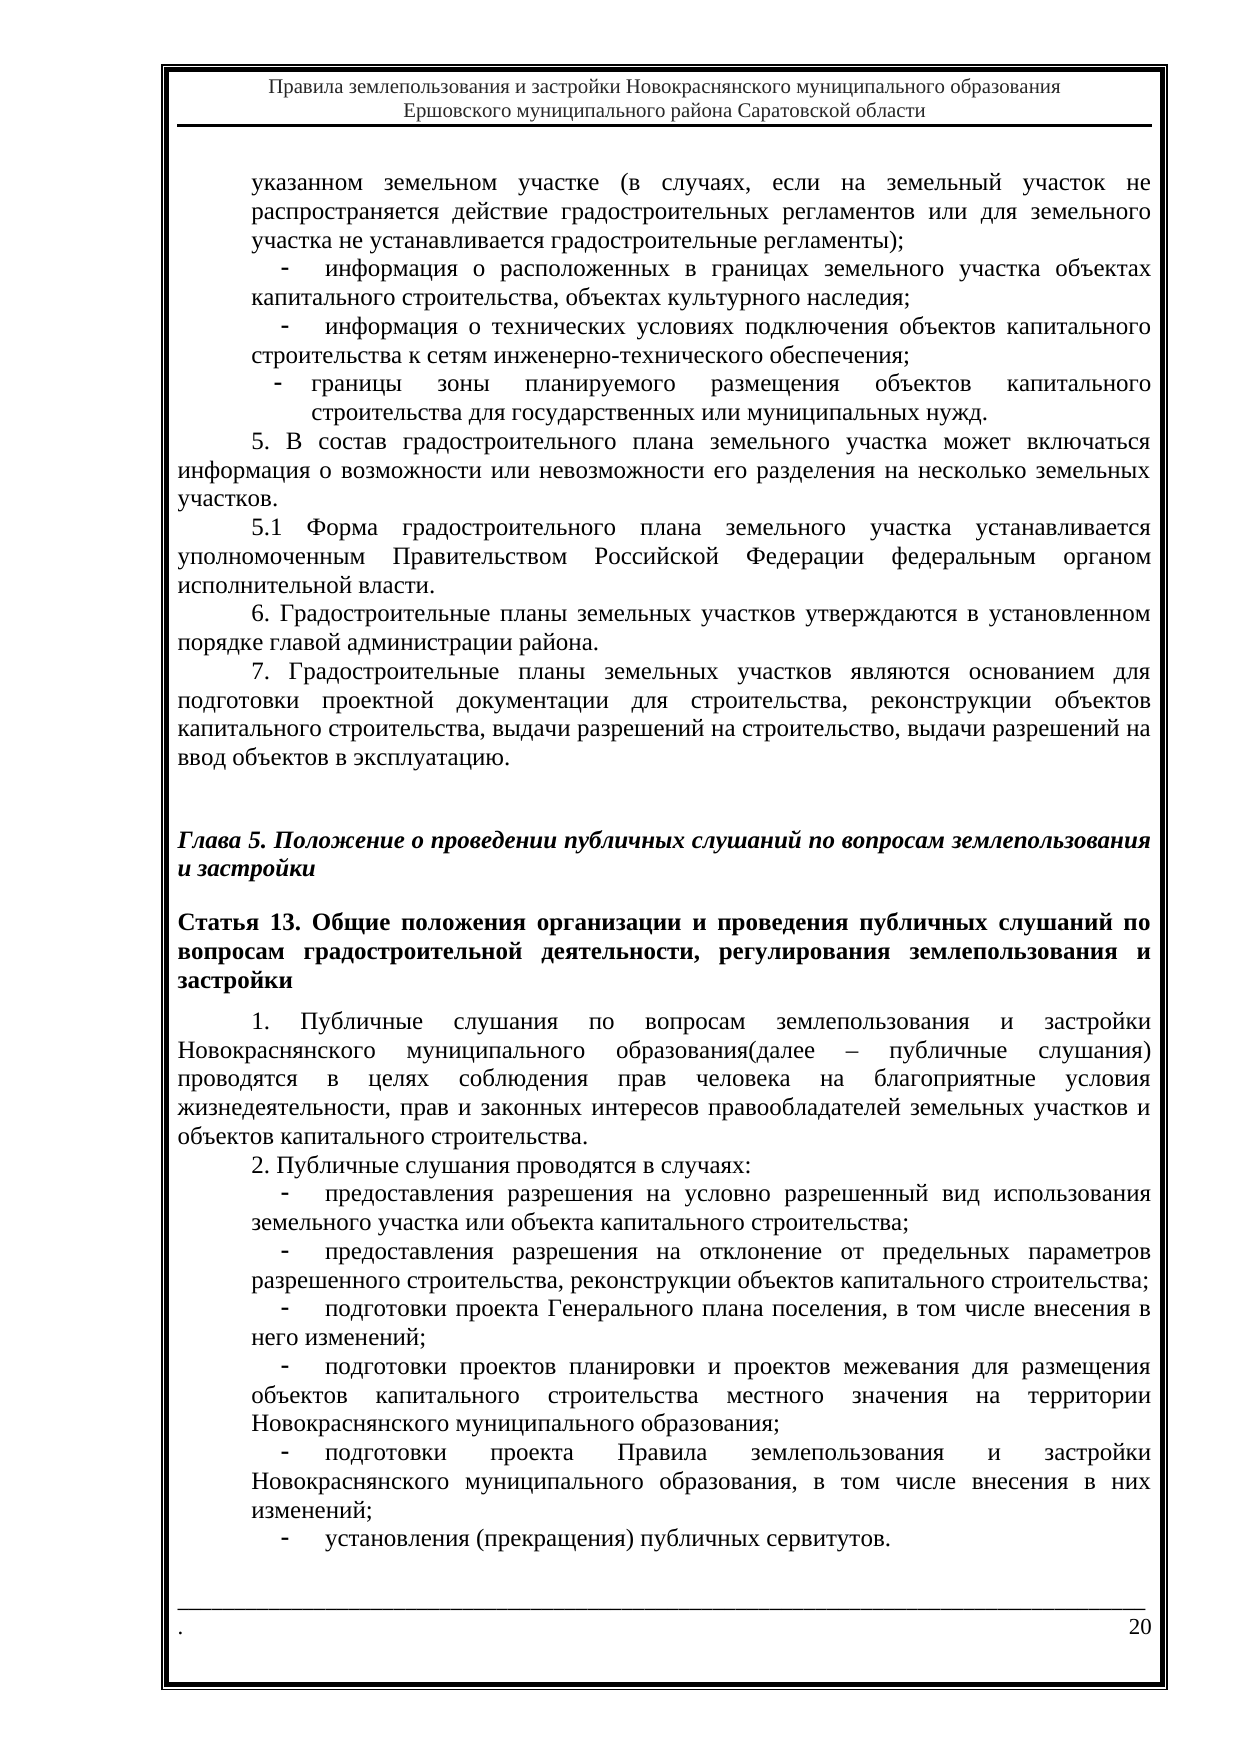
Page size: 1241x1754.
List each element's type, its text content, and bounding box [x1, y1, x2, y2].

text 2. Публичные слушания проводятся в случаях: [177, 1150, 1152, 1178]
list подготовки проекта Правила землепользования и застройки Новокраснянского муниципального образования, в том числе внесения в них изменений; [251, 1437, 1152, 1523]
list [251, 167, 1152, 253]
list предоставления разрешения на отклонение от предельных параметров разрешенного строительства, реконструкции объектов капитального строительства; [251, 1236, 1152, 1293]
list границы зоны планируемого размещения объектов капитального строительства для государственных или муниципальных нужд. [274, 368, 1152, 426]
text 5. В состав градостроительного плана земельного участка может включаться информация о возможности или невозможности его разделения на несколько земельных участков. [177, 426, 1152, 512]
list информация о технических условиях подключения объектов капитального строительства к сетям инженерно-технического обеспечения; [251, 311, 1152, 368]
text 7. Градостроительные планы земельных участков являются основанием для подготовки проектной документации для строительства, реконструкции объектов капитального строительства, выдачи разрешений на строительство, выдачи разрешений на ввод объектов в эксплуатацию. [177, 656, 1152, 771]
list предоставления разрешения на условно разрешенный вид использования земельного участка или объекта капитального строительства; [251, 1178, 1152, 1236]
list установления (прекращения) публичных сервитутов. [251, 1523, 1152, 1552]
list подготовки проектов планировки и проектов межевания для размещения объектов капитального строительства местного значения на территории Новокраснянского муниципального образования; [251, 1351, 1152, 1437]
subtitle Глава 5. Положение о проведении публичных слушаний по вопросам землепользования и застройки [177, 825, 1152, 882]
list информация о расположенных в границах земельного участка объектах капитального строительства, объектах культурного наследия; [251, 253, 1152, 311]
text 1. Публичные слушания по вопросам землепользования и застройки Новокраснянского муниципального образования(далее – публичные слушания) проводятся в целях соблюдения прав человека на благоприятные условия жизнедеятельности, прав и законных интересов правообладателей земельных участков и объектов капитального строительства. [177, 1006, 1152, 1150]
text 6. Градостроительные планы земельных участков утверждаются в установленном порядке главой администрации района. [177, 598, 1152, 656]
text 5.1 Форма градостроительного плана земельного участка устанавливается уполномоченным Правительством Российской Федерации федеральным органом исполнительной власти. [177, 512, 1152, 598]
subtitle Статья 13. Общие положения организации и проведения публичных слушаний по вопросам градостроительной деятельности, регулирования землепользования и застройки [177, 907, 1152, 993]
list подготовки проекта Генерального плана поселения, в том числе внесения в него изменений; [251, 1293, 1152, 1351]
